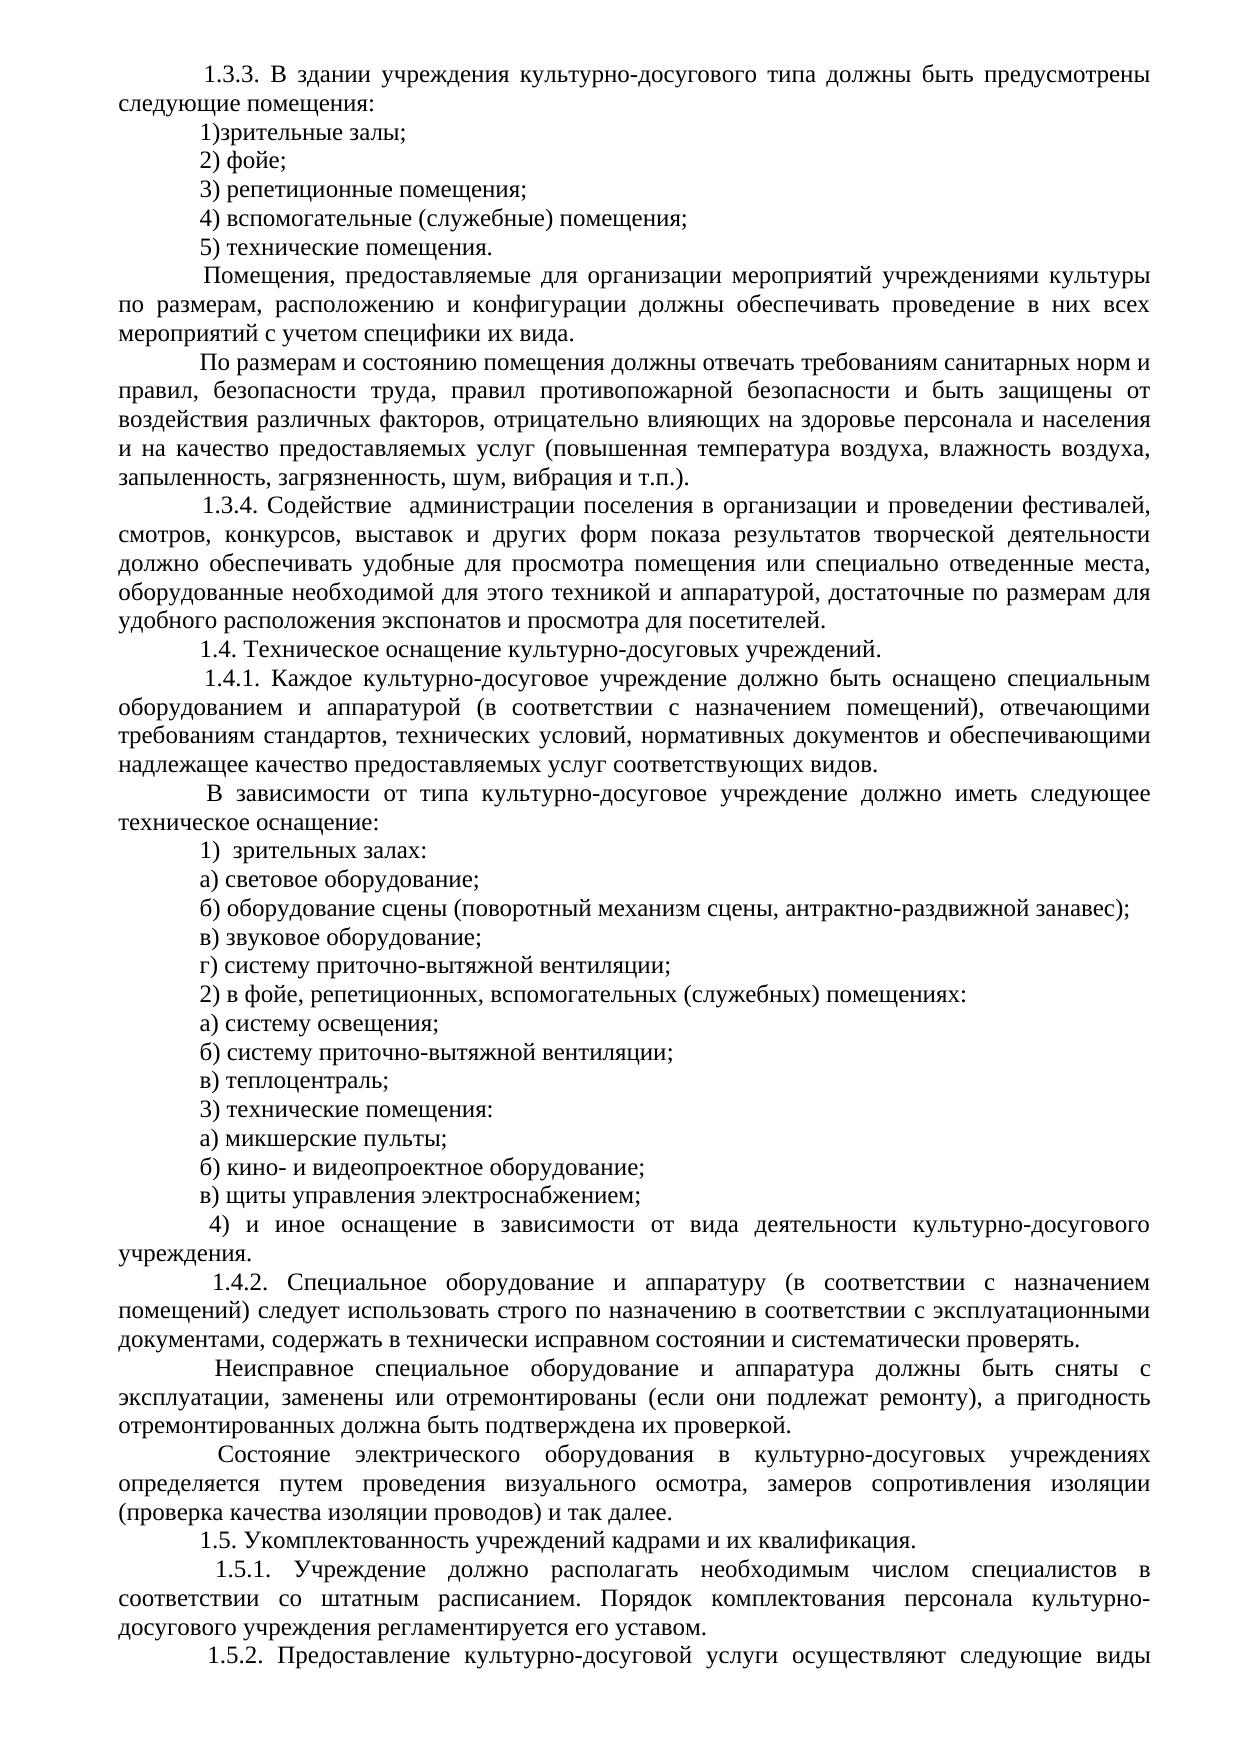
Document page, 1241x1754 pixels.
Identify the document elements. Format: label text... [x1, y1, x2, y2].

text 5) технические помещения. [118, 232, 1152, 260]
text 2) в фойе, репетиционных, вспомогательных (служебных) помещениях: [118, 979, 1152, 1008]
text 1.4. Техническое оснащение культурно-досуговых учреждений. [118, 634, 1152, 663]
text в) теплоцентраль; [118, 1065, 1152, 1094]
text б) систему приточно-вытяжной вентиляции; [118, 1037, 1152, 1065]
text 1.3.3. В здании учреждения культурно-досугового типа должны быть предусмотрены следующие помещения: [118, 59, 1152, 117]
text 4) и иное оснащение в зависимости от вида деятельности культурно-досугового учреждения. [118, 1209, 1152, 1267]
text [118, 1640, 1152, 1669]
text г) систему приточно-вытяжной вентиляции; [118, 950, 1152, 979]
text а) систему освещения; [118, 1008, 1152, 1037]
text 1.4.2. Специальное оборудование и аппаратуру (в соответствии с назначением помещений) следует использовать строго по назначению в соответствии с эксплуатационными документами, содержать в технически исправном состоянии и систематически проверять. [118, 1267, 1152, 1353]
text в) звуковое оборудование; [118, 922, 1152, 950]
text 1.4.1. Каждое культурно-досуговое учреждение должно быть оснащено специальным оборудованием и аппаратурой (в соответствии с назначением помещений), отвечающими требованиям стандартов, технических условий, нормативных документов и обеспечивающими надлежащее качество предоставляемых услуг соответствующих видов. [118, 663, 1152, 778]
text 1)зрительные залы; [118, 117, 1152, 145]
text 3) репетиционные помещения; [118, 174, 1152, 203]
text в) щиты управления электроснабжением; [118, 1180, 1152, 1209]
text 4) вспомогательные (служебные) помещения; [118, 203, 1152, 232]
text Помещения, предоставляемые для организации мероприятий учреждениями культуры по размерам, расположению и конфигурации должны обеспечивать проведение в них всех мероприятий с учетом специфики их вида. [118, 260, 1152, 347]
text 2) фойе; [118, 145, 1152, 174]
text Состояние электрического оборудования в культурно-досуговых учреждениях определяется путем проведения визуального осмотра, замеров сопротивления изоляции (проверка качества изоляции проводов) и так далее. [118, 1439, 1152, 1525]
text В зависимости от типа культурно-досуговое учреждение должно иметь следующее техническое оснащение: [118, 778, 1152, 835]
text 3) технические помещения: [118, 1094, 1152, 1123]
text а) микшерские пульты; [118, 1123, 1152, 1152]
text б) кино- и видеопроектное оборудование; [118, 1152, 1152, 1180]
text 1) зрительных залах: [118, 835, 1152, 864]
text 1.3.4. Содействие администрации поселения в организации и проведении фестивалей, смотров, конкурсов, выставок и других форм показа результатов творческой деятельности должно обеспечивать удобные для просмотра помещения или специально отведенные места, оборудованные необходимой для этого техникой и аппаратурой, достаточные по размерам для удобного расположения экспонатов и просмотра для посетителей. [118, 490, 1152, 634]
text б) оборудование сцены (поворотный механизм сцены, антрактно-раздвижной занавес); [118, 893, 1152, 922]
text Неисправное специальное оборудование и аппаратура должны быть сняты с эксплуатации, заменены или отремонтированы (если они подлежат ремонту), а пригодность отремонтированных должна быть подтверждена их проверкой. [118, 1353, 1152, 1439]
text 1.5.1. Учреждение должно располагать необходимым числом специалистов в соответствии со штатным расписанием. Порядок комплектования персонала культурно-досугового учреждения регламентируется его уставом. [118, 1554, 1152, 1640]
text а) световое оборудование; [118, 864, 1152, 893]
text По размерам и состоянию помещения должны отвечать требованиям санитарных норм и правил, безопасности труда, правил противопожарной безопасности и быть защищены от воздействия различных факторов, отрицательно влияющих на здоровье персонала и населения и на качество предоставляемых услуг (повышенная температура воздуха, влажность воздуха, запыленность, загрязненность, шум, вибрация и т.п.). [118, 347, 1152, 490]
text 1.5. Укомплектованность учреждений кадрами и их квалификация. [118, 1525, 1152, 1554]
